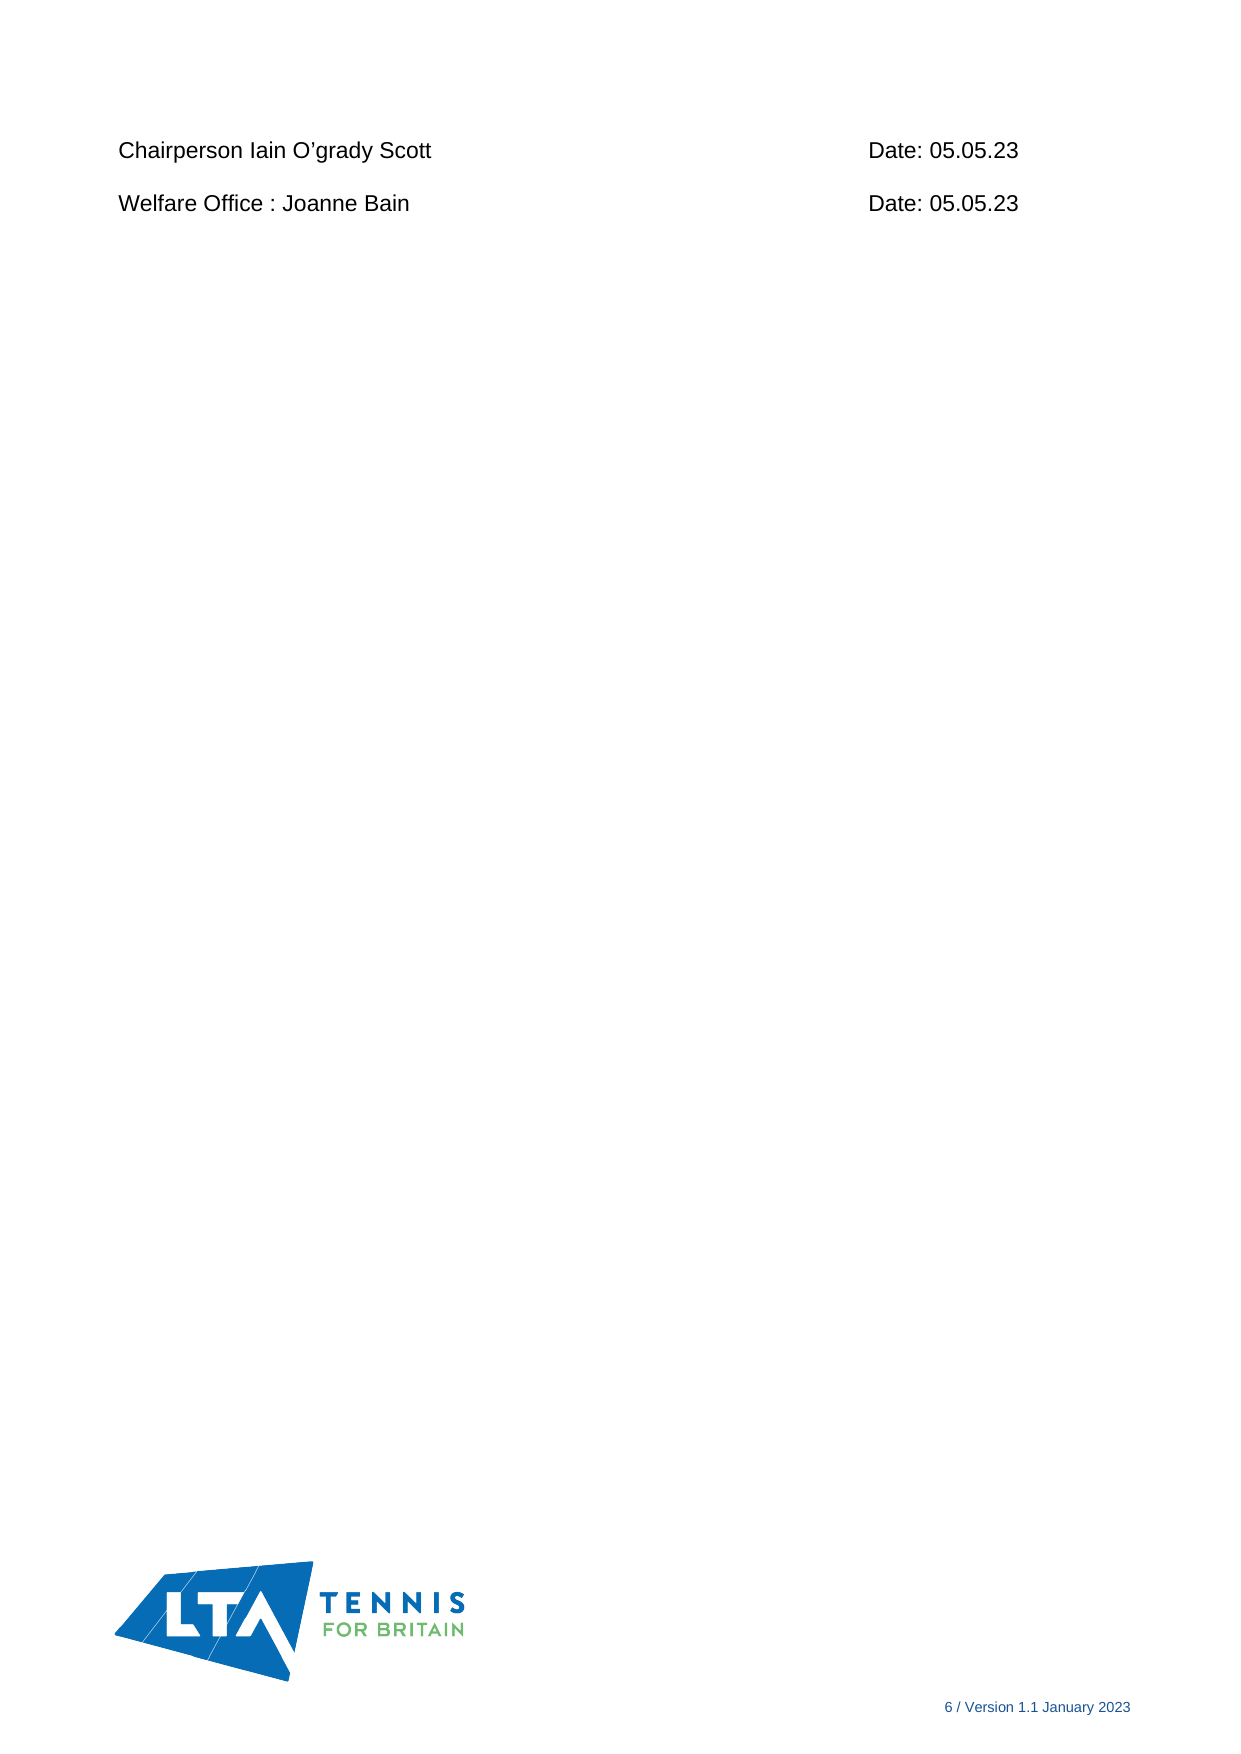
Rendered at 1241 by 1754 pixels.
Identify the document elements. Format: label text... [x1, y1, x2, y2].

text Chairperson Iain O’grady Scott Date: 05.05.23 [118, 137, 1122, 164]
picture [0, 1487, 1241, 1741]
text Welfare Office : Joanne Bain Date: 05.05.23 [118, 190, 1122, 217]
